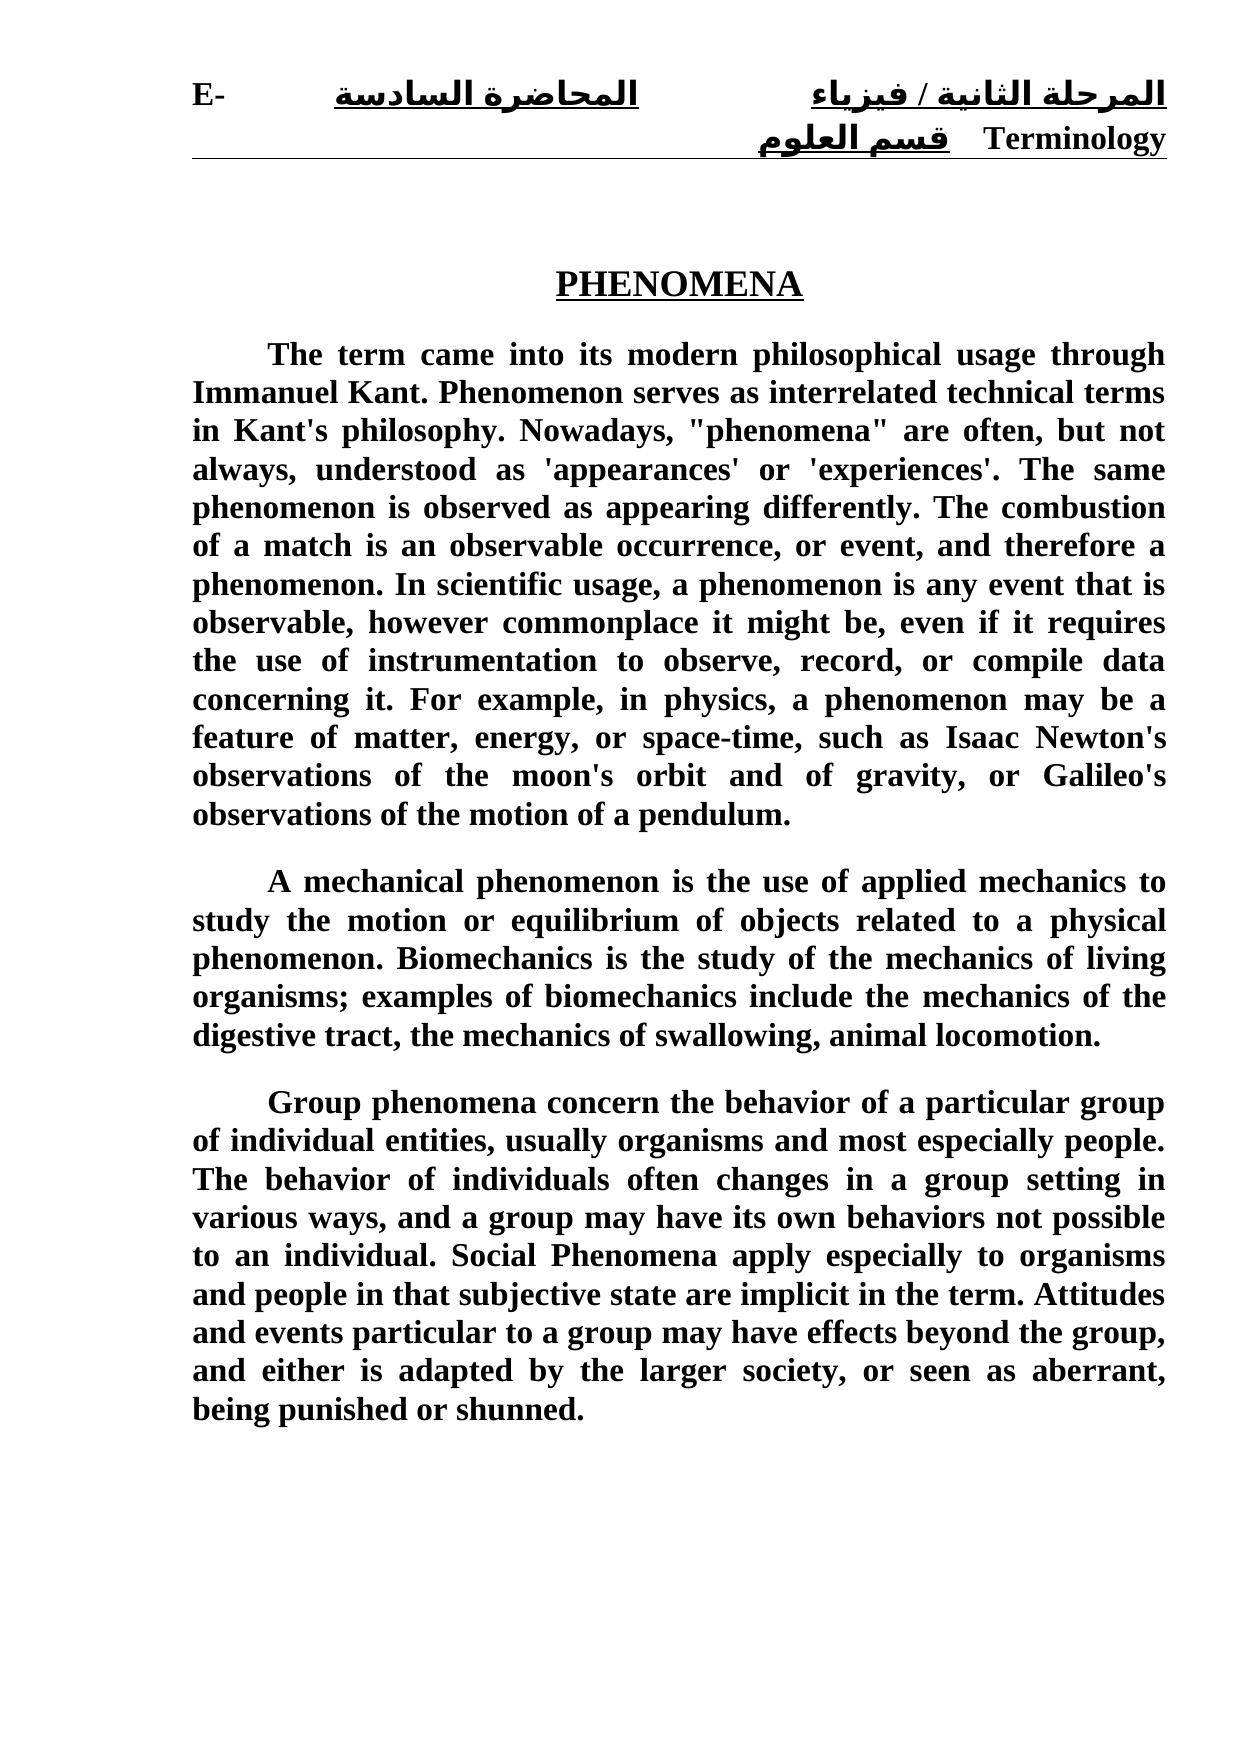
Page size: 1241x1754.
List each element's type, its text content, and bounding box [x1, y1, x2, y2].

text A mechanical phenomenon is the use of applied mechanics to study the motion or equilibrium of objects related to a physical phenomenon. Biomechanics is the study of the mechanics of living organisms; examples of biomechanics include the mechanics of the digestive tract, the mechanics of swallowing, animal locomotion. [192, 862, 1167, 1053]
text PHENOMENA [192, 262, 1167, 305]
text Group phenomena concern the behavior of a particular group of individual entities, usually organisms and most especially people. The behavior of individuals often changes in a group setting in various ways, and a group may have its own behaviors not possible to an individual. Social Phenomena apply especially to organisms and people in that subjective state are implicit in the term. Attitudes and events particular to a group may have effects beyond the group, and either is adapted by the larger society, or seen as aberrant, being punished or shunned. [192, 1082, 1167, 1427]
text The term came into its modern philosophical usage through Immanuel Kant. Phenomenon serves as interrelated technical terms in Kant's philosophy. Nowadays, "phenomena" are often, but not always, understood as 'appearances' or 'experiences'. The same phenomenon is observed as appearing differently. The combustion of a match is an observable occurrence, or event, and therefore a phenomenon. In scientific usage, a phenomenon is any event that is observable, however commonplace it might be, even if it requires the use of instrumentation to observe, record, or compile data concerning it. For example, in physics, a phenomenon may be a feature of matter, energy, or space-time, such as Isaac Newton's observations of the moon's orbit and of gravity, or Galileo's observations of the motion of a pendulum. [192, 334, 1167, 832]
text المرحلة الثانية / فيزياء المحاضرة السادسة E-Terminology قسم العلوم [192, 74, 1167, 158]
